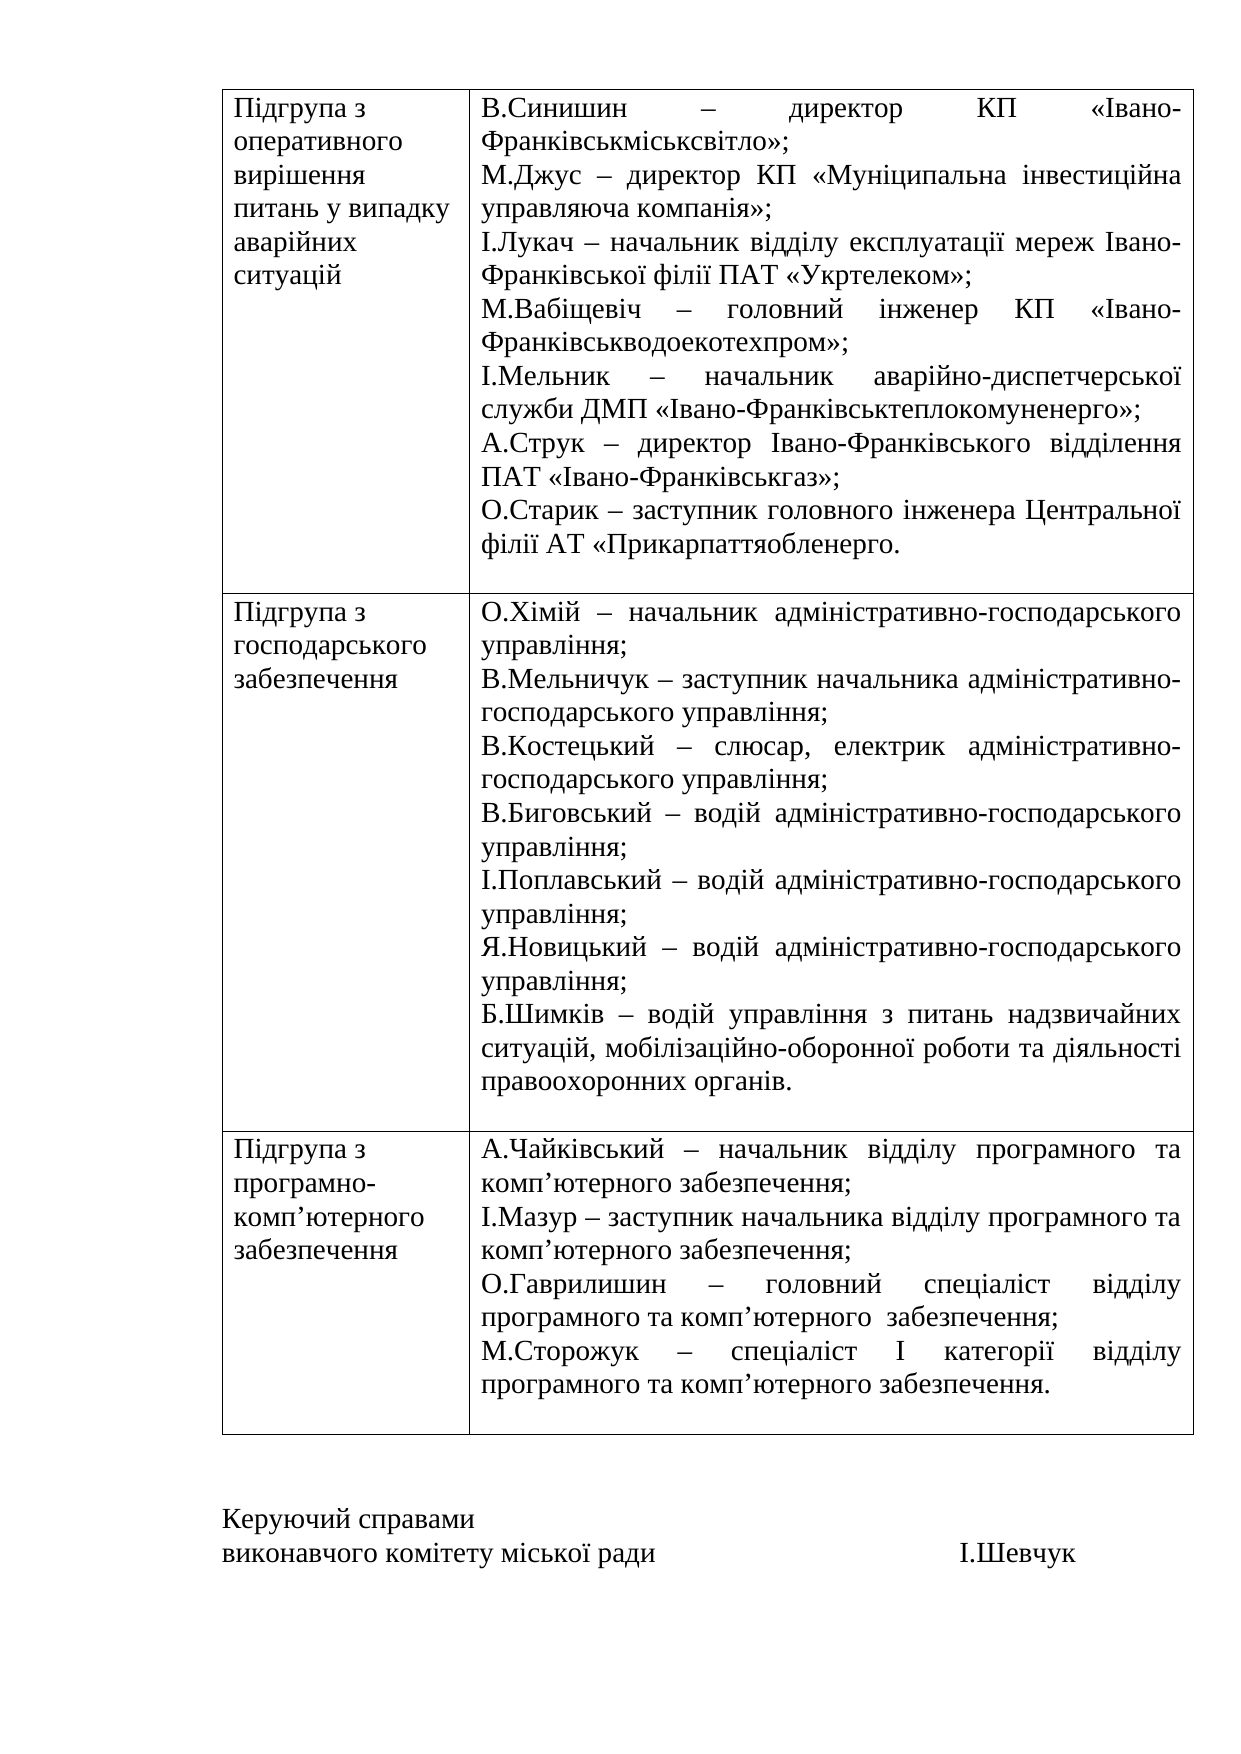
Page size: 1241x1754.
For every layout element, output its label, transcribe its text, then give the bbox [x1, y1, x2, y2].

table_cell Підгрупа з господарського забезпечення [223, 594, 469, 1131]
text виконавчого комітету міської ради І.Шевчук [222, 1535, 1152, 1569]
table_cell Підгрупа з програмно-комп’ютерного забезпечення [223, 1132, 469, 1433]
table_cell Підгрупа з оперативного вирішення питань у випадку аварійних ситуацій [223, 90, 469, 593]
table_cell А.Чайківський – начальник відділу програмного та комп’ютерного забезпечення; І.Мазур – заступник начальника відділу програмного та комп’ютерного забезпечення; О.Гаврилишин – головний спеціаліст відділу програмного та комп’ютерного забезпечення; М.Сторожук – спеціаліст І категорії відділу програмного та комп’ютерного забезпечення. [470, 1132, 1193, 1433]
text Керуючий справами [222, 1502, 1152, 1535]
table_cell О.Хімій – начальник адміністративно-господарського управління; В.Мельничук – заступник начальника адміністративно-господарського управління; В.Костецький – слюсар, електрик адміністративно-господарського управління; В.Биговський – водій адміністративно-господарського управління; І.Поплавський – водій адміністративно-господарського управління; Я.Новицький – водій адміністративно-господарського управління; Б.Шимків – водій управління з питань надзвичайних ситуацій, мобілізаційно-оборонної роботи та діяльності правоохоронних органів. [470, 594, 1193, 1131]
table_cell В.Синишин – директор КП «Івано-Франківськміськсвітло»; М.Джус – директор КП «Муніципальна інвестиційна управляюча компанія»; І.Лукач – начальник відділу експлуатації мереж Івано-Франківської філії ПАТ «Укртелеком»; М.Вабіщевіч – головний інженер КП «Івано-Франківськводоекотехпром»; І.Мельник – начальник аварійно-диспетчерської служби ДМП «Івано-Франківськтеплокомуненерго»; А.Струк – директор Івано-Франківського відділення ПАТ «Івано-Франківськгаз»; О.Старик – заступник головного інженера Центральної філії АТ «Прикарпаттяобленерго. [470, 90, 1193, 593]
